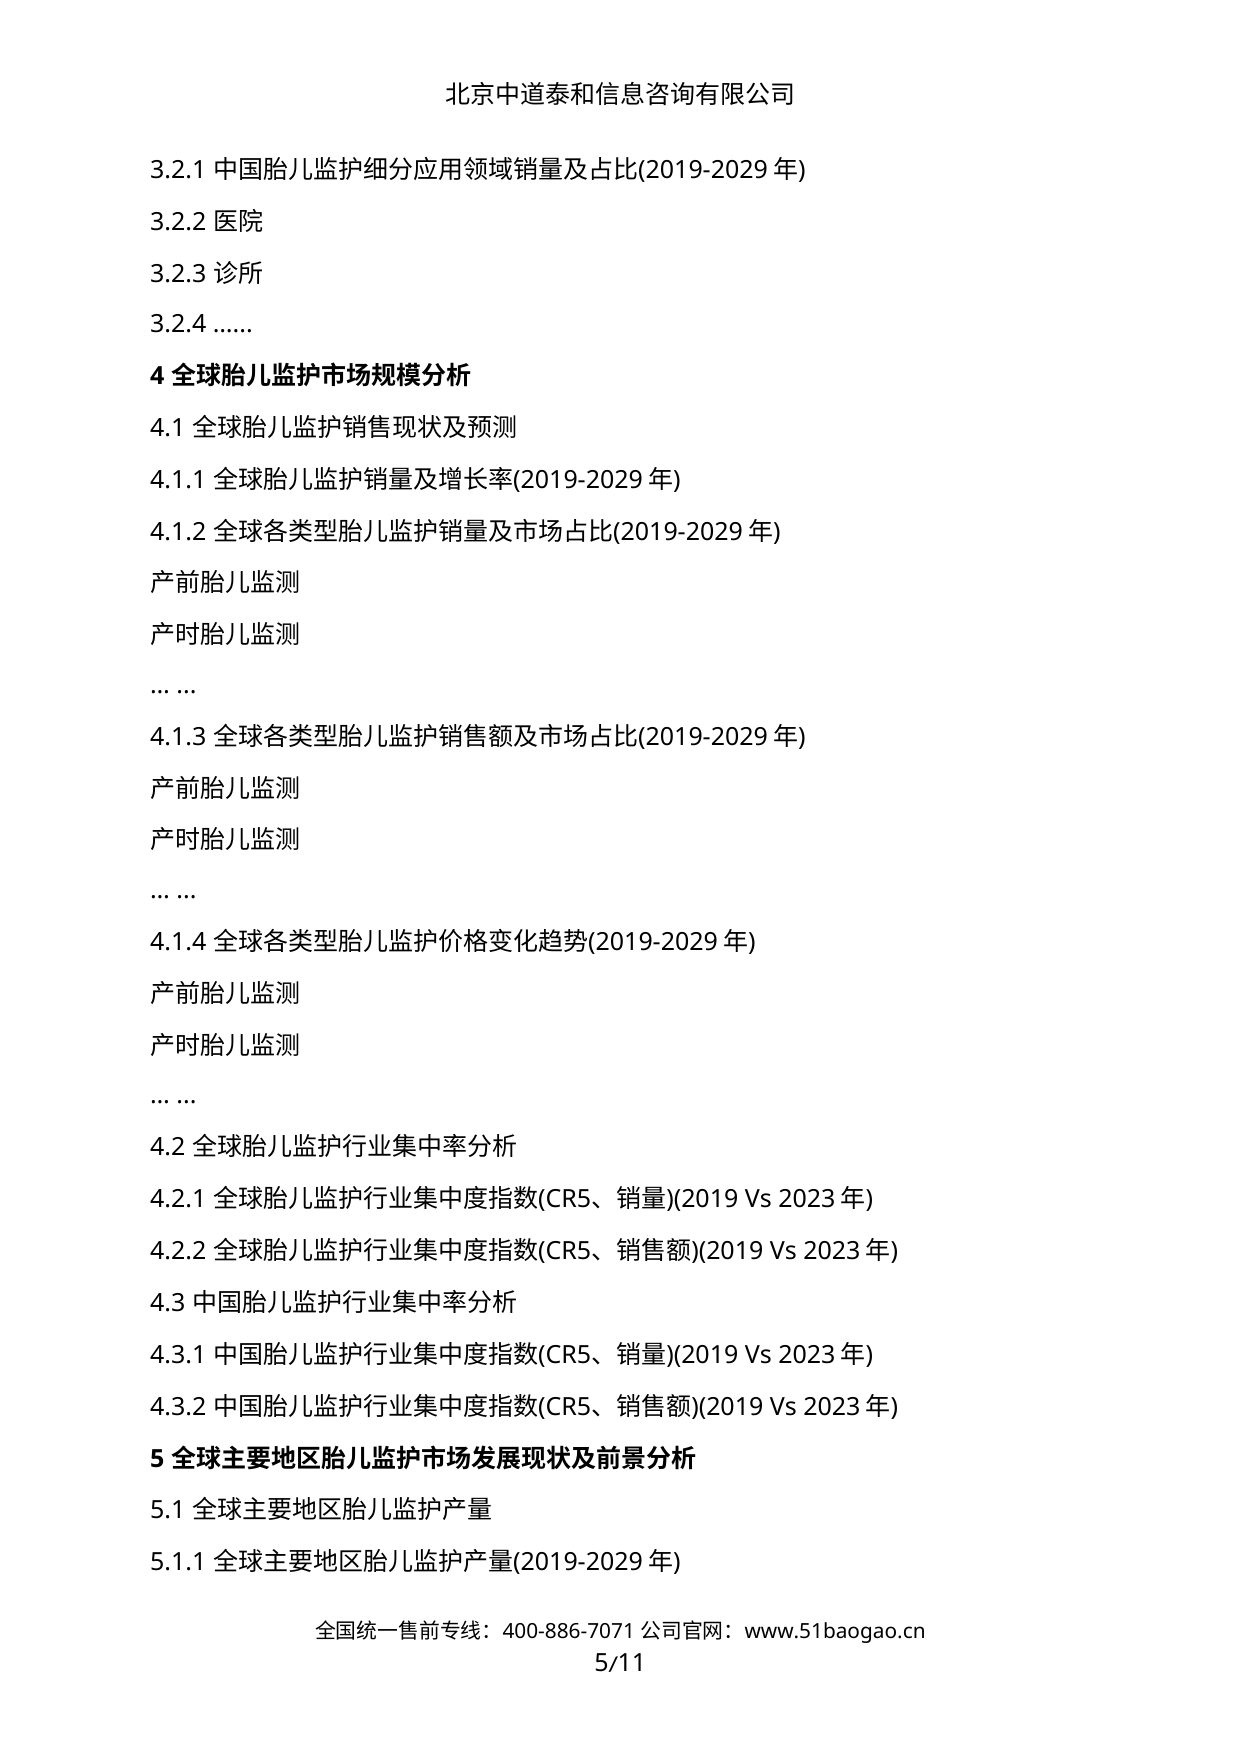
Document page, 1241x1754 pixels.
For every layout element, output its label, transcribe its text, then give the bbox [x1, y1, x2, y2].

text 4 全球胎儿监护市场规模分析 [150, 355, 1090, 392]
text 产前胎儿监测 [150, 563, 1090, 599]
text 产时胎儿监测 [150, 1025, 1090, 1062]
text 4.1.2 全球各类型胎儿监护销量及市场占比(2019-2029年) [150, 511, 1090, 547]
text 5.1 全球主要地区胎儿监护产量 [150, 1490, 1090, 1526]
text … ... [150, 667, 1090, 701]
text 3.2.2 医院 [150, 202, 1090, 238]
text 产前胎儿监测 [150, 973, 1090, 1010]
text 4.1.4 全球各类型胎儿监护价格变化趋势(2019-2029年) [150, 922, 1090, 958]
text 3.2.4 …... [150, 306, 1090, 340]
text 产时胎儿监测 [150, 820, 1090, 856]
text 3.2.3 诊所 [150, 254, 1090, 290]
text 4.1.3 全球各类型胎儿监护销售额及市场占比(2019-2029年) [150, 716, 1090, 752]
text 4.2.1 全球胎儿监护行业集中度指数(CR5、销量)(2019 Vs 2023年) [150, 1179, 1090, 1215]
text … ... [150, 1077, 1090, 1111]
text 5.1.1 全球主要地区胎儿监护产量(2019-2029年) [150, 1542, 1090, 1578]
text … ... [150, 872, 1090, 906]
text 4.3.2 中国胎儿监护行业集中度指数(CR5、销售额)(2019 Vs 2023年) [150, 1386, 1090, 1422]
text 5 全球主要地区胎儿监护市场发展现状及前景分析 [150, 1438, 1090, 1474]
text 4.1.1 全球胎儿监护销量及增长率(2019-2029年) [150, 459, 1090, 495]
text 3.2.1 中国胎儿监护细分应用领域销量及占比(2019-2029年) [150, 150, 1090, 186]
text 产前胎儿监测 [150, 768, 1090, 804]
text 产时胎儿监测 [150, 615, 1090, 651]
text 4.1 全球胎儿监护销售现状及预测 [150, 407, 1090, 443]
text 4.2.2 全球胎儿监护行业集中度指数(CR5、销售额)(2019 Vs 2023年) [150, 1231, 1090, 1267]
text 4.2 全球胎儿监护行业集中率分析 [150, 1127, 1090, 1163]
text 4.3 中国胎儿监护行业集中率分析 [150, 1282, 1090, 1319]
text 4.3.1 中国胎儿监护行业集中度指数(CR5、销量)(2019 Vs 2023年) [150, 1334, 1090, 1371]
